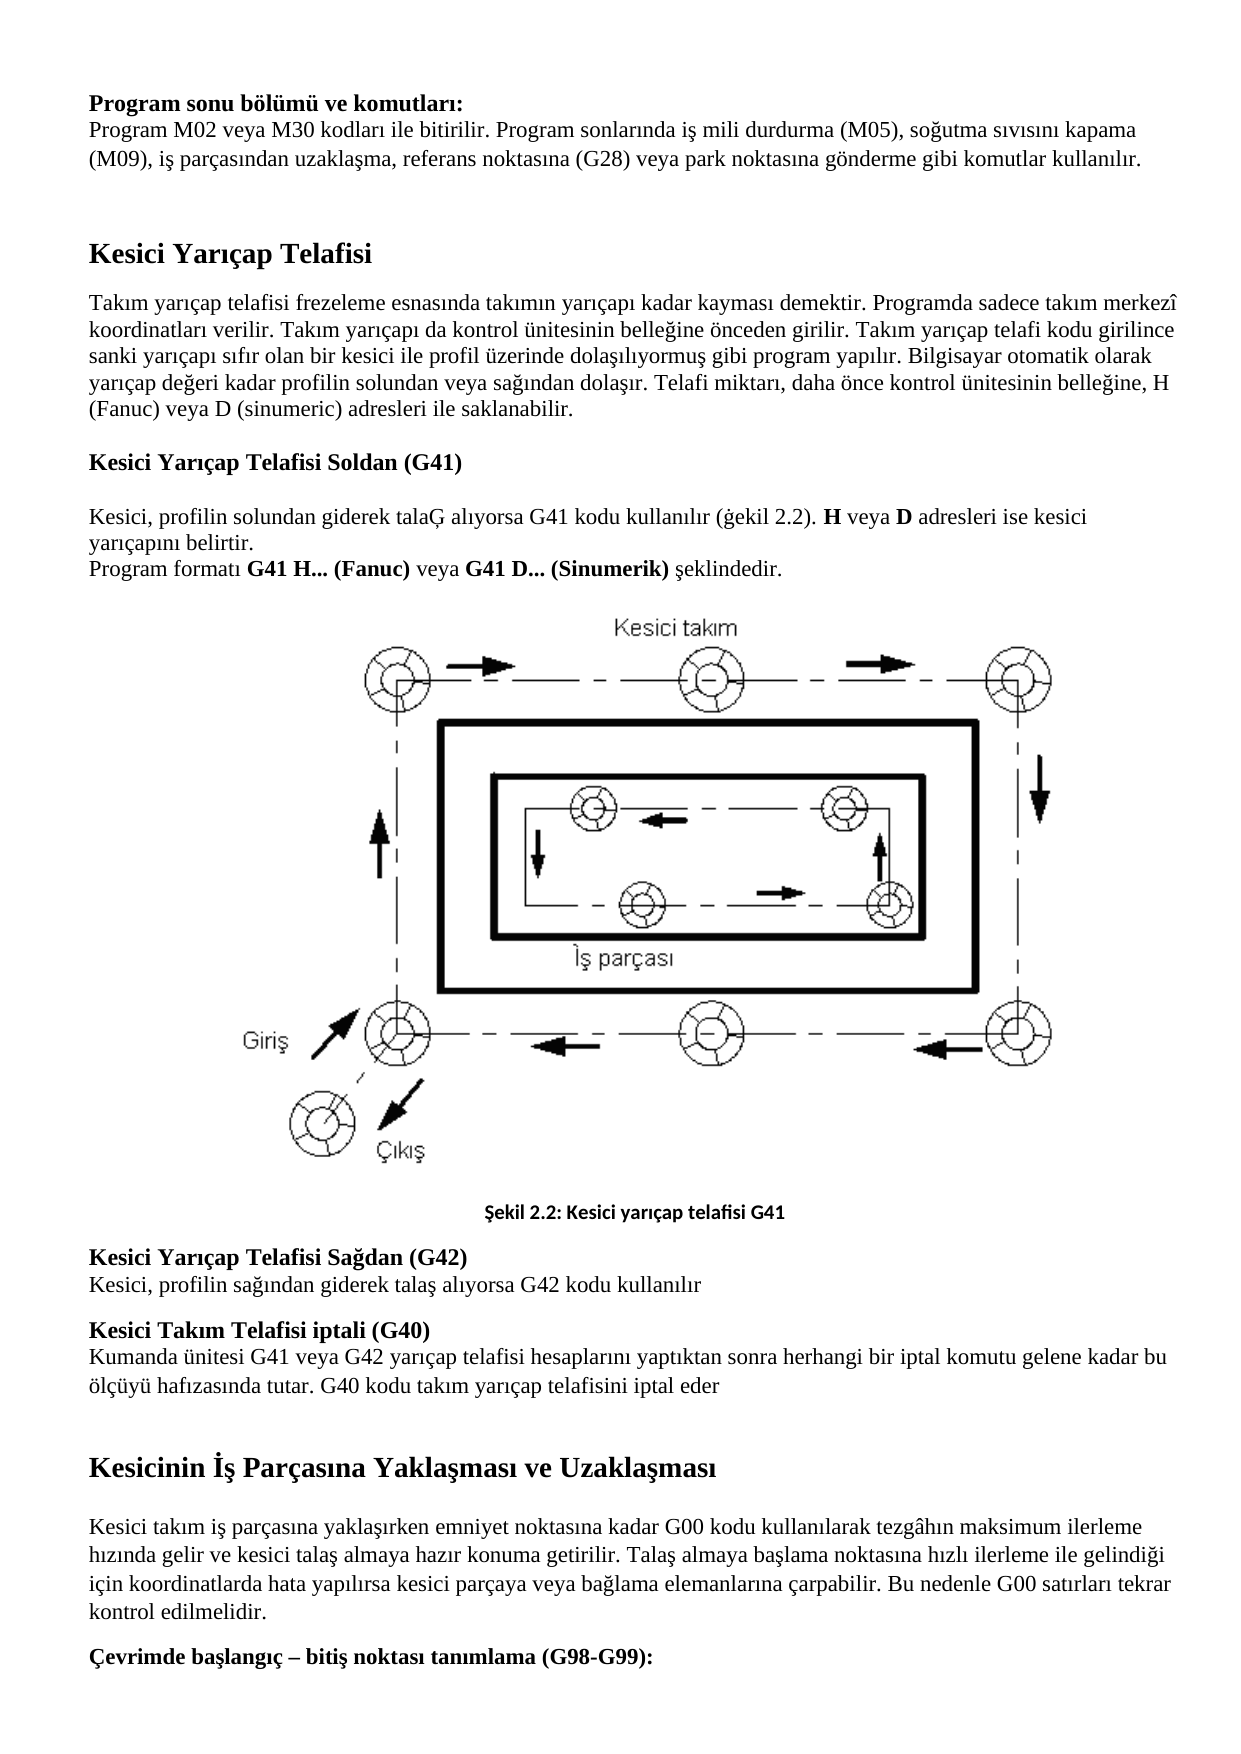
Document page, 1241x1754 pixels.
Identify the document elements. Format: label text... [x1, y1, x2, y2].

text Kesici Takım Telafisi iptali (G40) [89, 1316, 1181, 1343]
text Program sonu bölümü ve komutları: [89, 89, 1181, 116]
text Kesici, profilin solundan giderek talaĢ alıyorsa G41 kodu kullanılır (ġekil 2.2). H veya D adresleri ise kesici yarıçapını belirtir. [89, 503, 1181, 556]
text Kesici Yarıçap Telafisi Sağdan (G42) [89, 1243, 1181, 1271]
text Kesicinin İş Parçasına Yaklaşması ve Uzaklaşması [89, 1450, 1181, 1484]
text Program formatı G41 H... (Fanuc) veya G41 D... (Sinumerik) şeklindedir. [89, 556, 1181, 582]
text Takım yarıçap telafisi frezeleme esnasında takımın yarıçapı kadar kayması demektir. Programda sadece takım merkezî koordinatları verilir. Takım yarıçapı da kontrol ünitesinin belleğine önceden girilir. Takım yarıçap telafi kodu girilince sanki yarıçapı sıfır olan bir kesici ile profil üzerinde dolaşılıyormuş gibi program yapılır. Bilgisayar otomatik olarak yarıçap değeri kadar profilin solundan veya sağından dolaşır. Telafi miktarı, daha önce kontrol ünitesinin belleğine, H (Fanuc) veya D (sinumeric) adresleri ile saklanabilir. [89, 289, 1181, 421]
text Kesici Yarıçap Telafisi [89, 237, 1181, 270]
text Program M02 veya M30 kodları ile bitirilir. Program sonlarında iş mili durdurma (M05), soğutma sıvısını kapama (M09), iş parçasından uzaklaşma, referans noktasına (G28) veya park noktasına gönderme gibi komutlar kullanılır. [89, 116, 1181, 171]
text Kumanda ünitesi G41 veya G42 yarıçap telafisi hesaplarını yaptıktan sonra herhangi bir iptal komutu gelene kadar bu ölçüyü hafızasında tutar. G40 kodu takım yarıçap telafisini iptal eder [89, 1343, 1181, 1398]
text Kesici Yarıçap Telafisi Soldan (G41) [89, 448, 1181, 475]
text Çevrimde başlangıç – bitiş noktası tanımlama (G98-G99): [89, 1643, 1181, 1669]
text Şekil 2.2: Kesici yarıçap telafisi G41 [89, 1199, 1181, 1224]
text Kesici takım iş parçasına yaklaşırken emniyet noktasına kadar G00 kodu kullanılarak tezgâhın maksimum ilerleme hızında gelir ve kesici talaş almaya hazır konuma getirilir. Talaş almaya başlama noktasına hızlı ilerleme ile gelindiği için koordinatlarda hata yapılırsa kesici parçaya veya bağlama elemanlarına çarpabilir. Bu nedenle G00 satırları tekrar kontrol edilmelidir. [89, 1513, 1181, 1624]
text Kesici, profilin sağından giderek talaş alıyorsa G42 kodu kullanılır [89, 1271, 1181, 1297]
